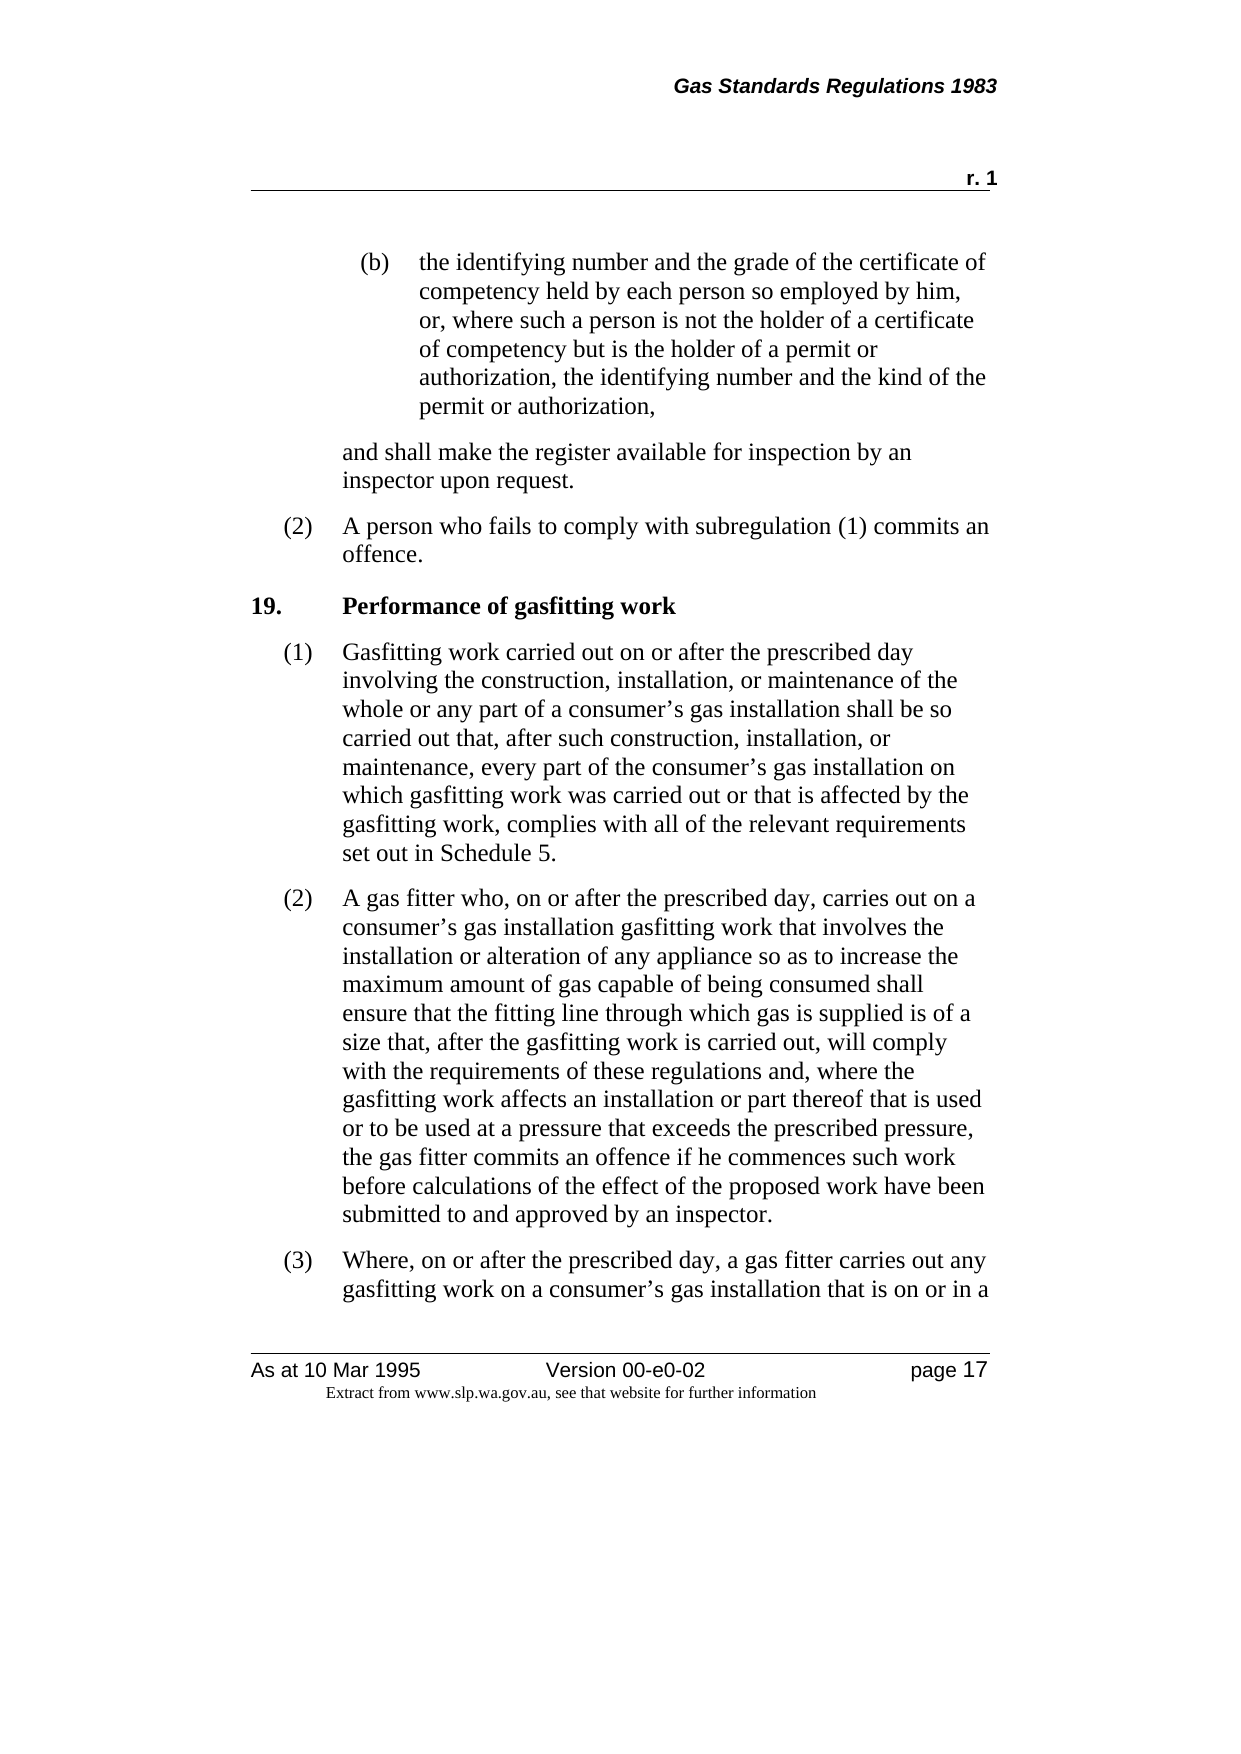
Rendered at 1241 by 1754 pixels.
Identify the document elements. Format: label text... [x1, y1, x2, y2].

subtitle 19. Performance of gasfitting work [251, 591, 990, 620]
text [251, 1245, 990, 1302]
text and shall make the register available for inspection by an inspector upon request. [251, 437, 990, 494]
text (2) A person who fails to comply with subregulation (1) commits an offence. [251, 511, 990, 568]
text (1) Gasfitting work carried out on or after the prescribed day involving the construction, installation, or maintenance of the whole or any part of a consumer’s gas installation shall be so carried out that, after such construction, installation, or maintenance, every part of the consumer’s gas installation on which gasfitting work was carried out or that is affected by the gasfitting work, complies with all of the relevant requirements set out in Schedule 5. [251, 637, 990, 867]
text (2) A gas fitter who, on or after the prescribed day, carries out on a consumer’s gas installation gasfitting work that involves the installation or alteration of any appliance so as to increase the maximum amount of gas capable of being consumed shall ensure that the fitting line through which gas is supplied is of a size that, after the gasfitting work is carried out, will comply with the requirements of these regulations and, where the gasfitting work affects an installation or part thereof that is used or to be used at a pressure that exceeds the prescribed pressure, the gas fitter commits an offence if he commences such work before calculations of the effect of the proposed work have been submitted to and approved by an inspector. [251, 883, 990, 1228]
text (b) the identifying number and the grade of the certificate of competency held by each person so employed by him, or, where such a person is not the holder of a certificate of competency but is the holder of a permit or authorization, the identifying number and the kind of the permit or authorization, [251, 247, 990, 420]
